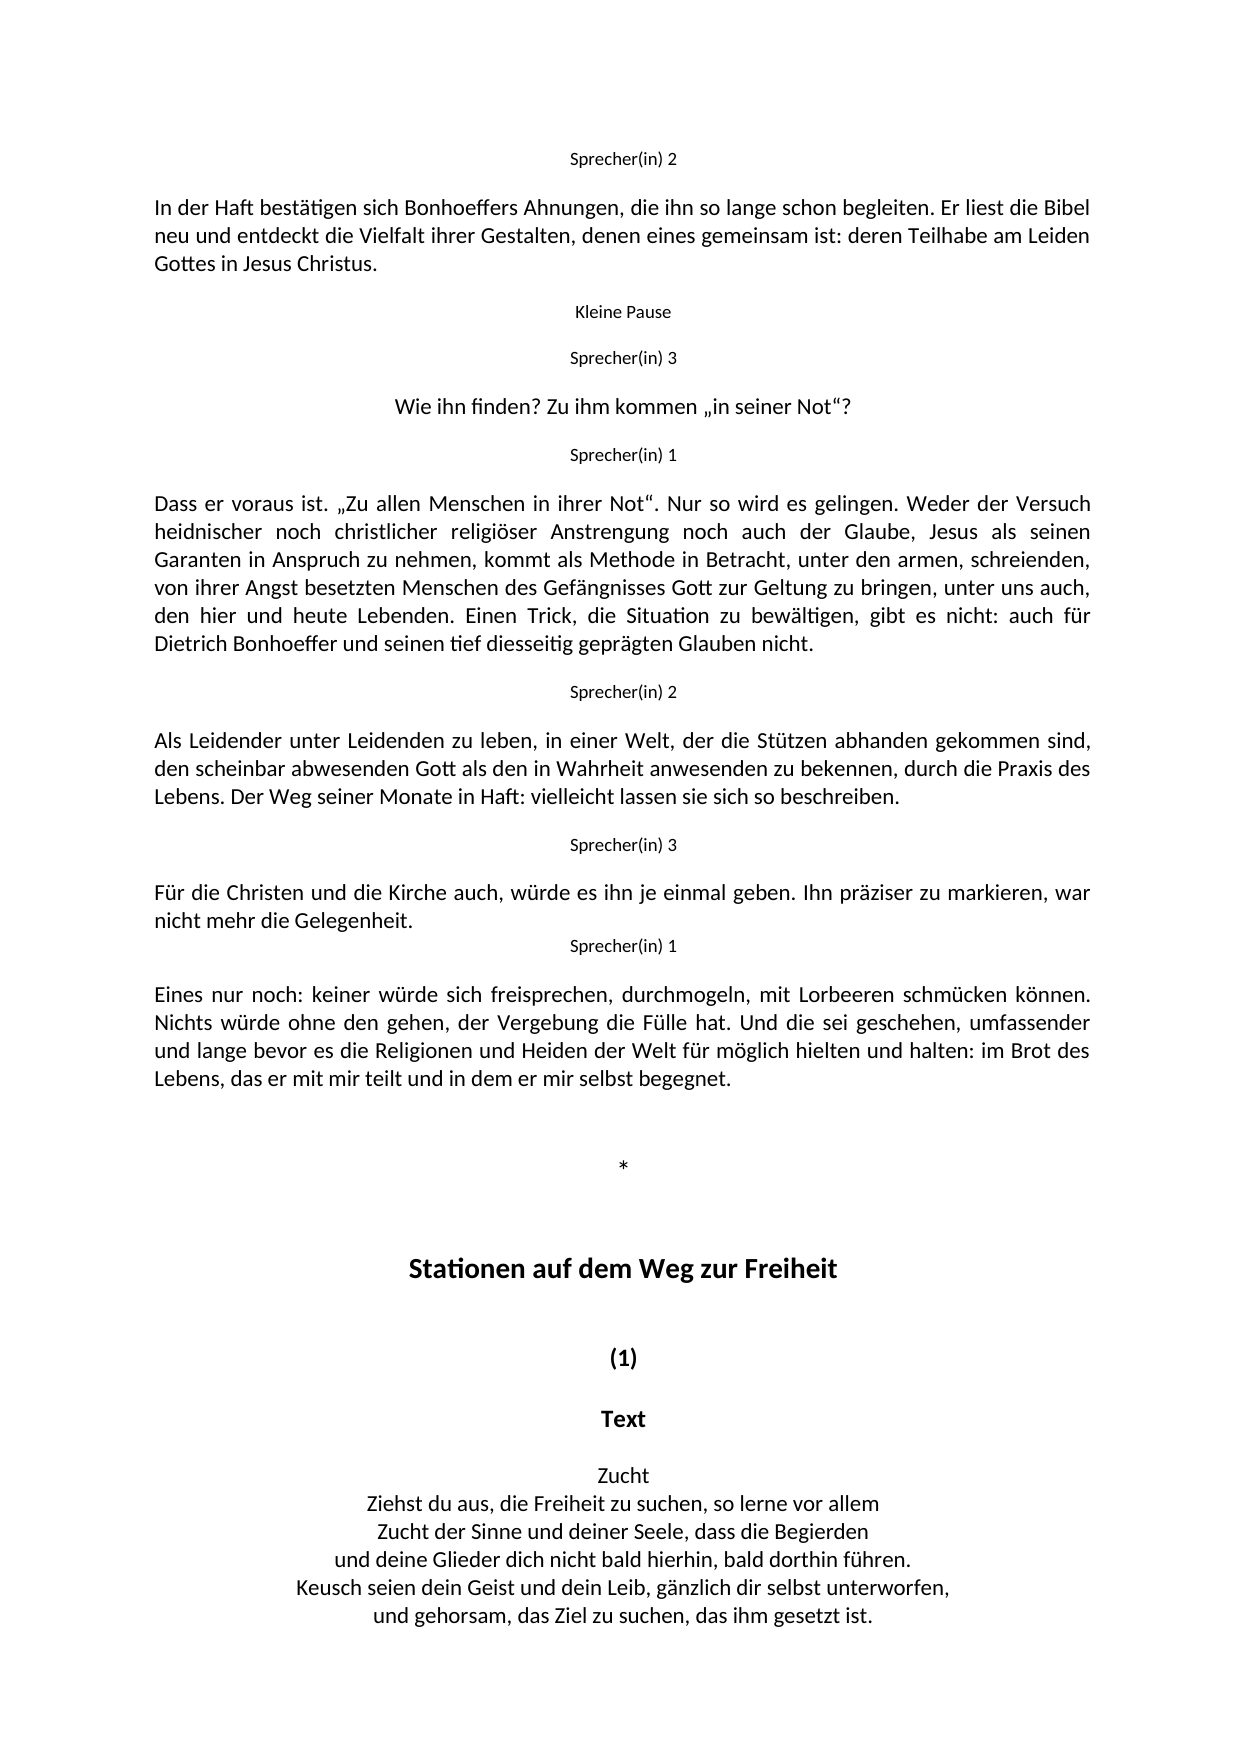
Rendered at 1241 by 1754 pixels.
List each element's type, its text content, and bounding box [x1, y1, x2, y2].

text Als Leidender unter Leidenden zu leben, in einer Welt, der die Stützen abhanden gekommen sind, den scheinbar abwesenden Gott als den in Wahrheit anwesenden zu bekennen, durch die Praxis des Lebens. Der Weg seiner Monate in Haft: vielleicht lassen sie sich so beschreiben. [154, 726, 1093, 810]
text Sprecher(in) 2 [154, 148, 1093, 171]
text Text [154, 1403, 1093, 1433]
text Sprecher(in) 1 [154, 443, 1093, 466]
text Sprecher(in) 1 [154, 934, 1093, 957]
text und deine Glieder dich nicht bald hierhin, bald dorthin führen. [154, 1546, 1093, 1573]
text Keusch seien dein Geist und dein Leib, gänzlich dir selbst unterworfen, [154, 1573, 1093, 1602]
text Wie ihn finden? Zu ihm kommen „in seiner Not“? [154, 392, 1093, 420]
text In der Haft bestätigen sich Bonhoeffers Ahnungen, die ihn so lange schon begleiten. Er liest die Bibel neu und entdeckt die Vielfalt ihrer Gestalten, denen eines gemeinsam ist: deren Teilhabe am Leiden Gottes in Jesus Christus. [154, 193, 1093, 277]
text Zucht [154, 1461, 1093, 1489]
text Kleine Pause [154, 300, 1093, 323]
text und gehorsam, das Ziel zu suchen, das ihm gesetzt ist. [154, 1602, 1093, 1629]
text Für die Christen und die Kirche auch, würde es ihn je einmal geben. Ihn präziser zu markieren, war nicht mehr die Gelegenheit. [154, 878, 1093, 934]
text Stationen auf dem Weg zur Freiheit [154, 1250, 1093, 1286]
text Dass er voraus ist. „Zu allen Menschen in ihrer Not“. Nur so wird es gelingen. Weder der Versuch heidnischer noch christlicher religiöser Anstrengung noch auch der Glaube, Jesus als seinen Garanten in Anspruch zu nehmen, kommt als Methode in Betracht, unter den armen, schreienden, von ihrer Angst besetzten Menschen des Gefängnisses Gott zur Geltung zu bringen, unter uns auch, den hier und heute Lebenden. Einen Trick, die Situation zu bewältigen, gibt es nicht: auch für Dietrich Bonhoeffer und seinen tief diesseitig geprägten Glauben nicht. [154, 489, 1093, 657]
text * [154, 1153, 1093, 1189]
text Ziehst du aus, die Freiheit zu suchen, so lerne vor allem [154, 1489, 1093, 1517]
text Eines nur noch: keiner würde sich freisprechen, durchmogeln, mit Lorbeeren schmücken können. Nichts würde ohne den gehen, der Vergebung die Fülle hat. Und die sei geschehen, umfassender und lange bevor es die Religionen und Heiden der Welt für möglich hielten und halten: im Brot des Lebens, das er mit mir teilt und in dem er mir selbst begegnet. [154, 980, 1093, 1092]
text Sprecher(in) 2 [154, 680, 1093, 703]
text Sprecher(in) 3 [154, 346, 1093, 369]
text (1) [154, 1342, 1093, 1372]
text Sprecher(in) 3 [154, 833, 1093, 856]
text Zucht der Sinne und deiner Seele, dass die Begierden [154, 1517, 1093, 1546]
